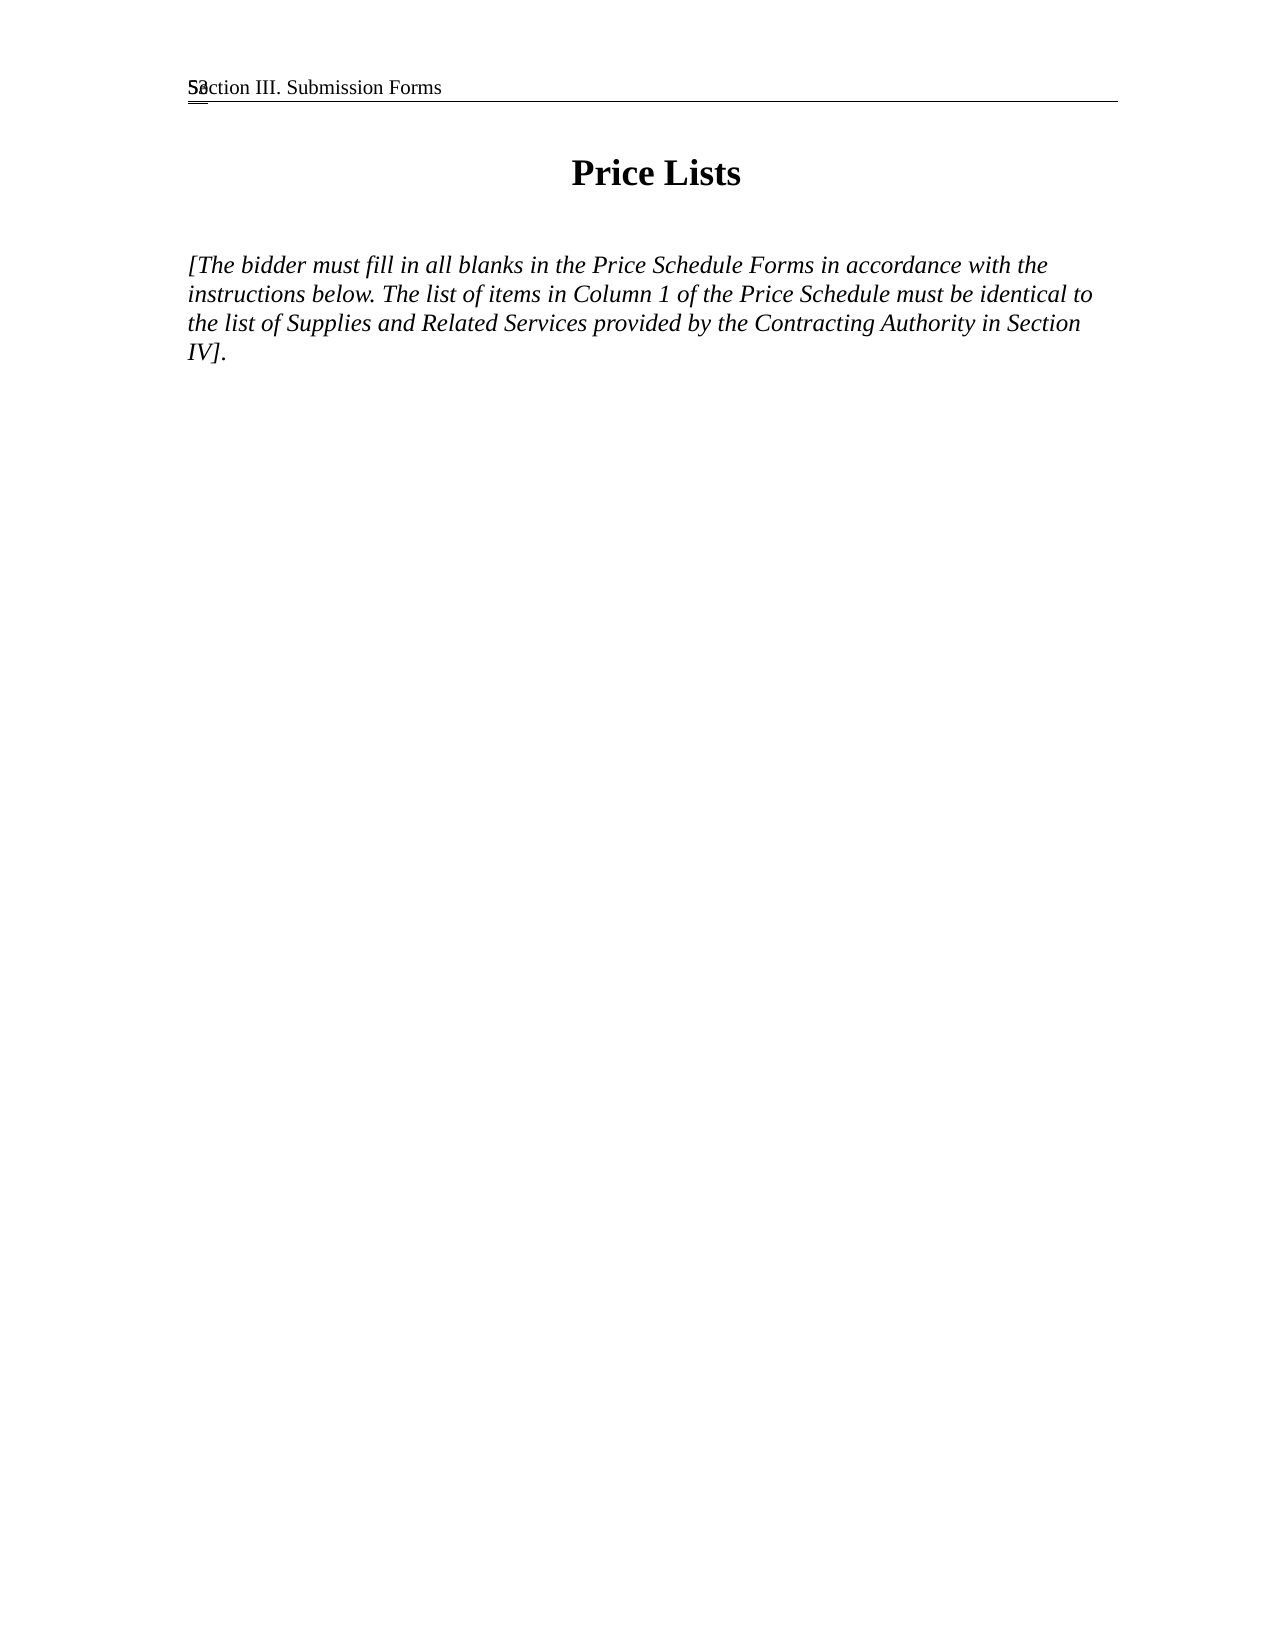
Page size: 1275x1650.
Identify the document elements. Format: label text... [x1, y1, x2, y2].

text [The bidder must fill in all blanks in the Price Schedule Forms in accordance with the instructions below. The list of items in Column 1 of the Price Schedule must be identical to the list of Supplies and Related Services provided by the Contracting Authority in Section IV]. [187, 251, 1125, 366]
subtitle Price Lists [187, 150, 1125, 193]
